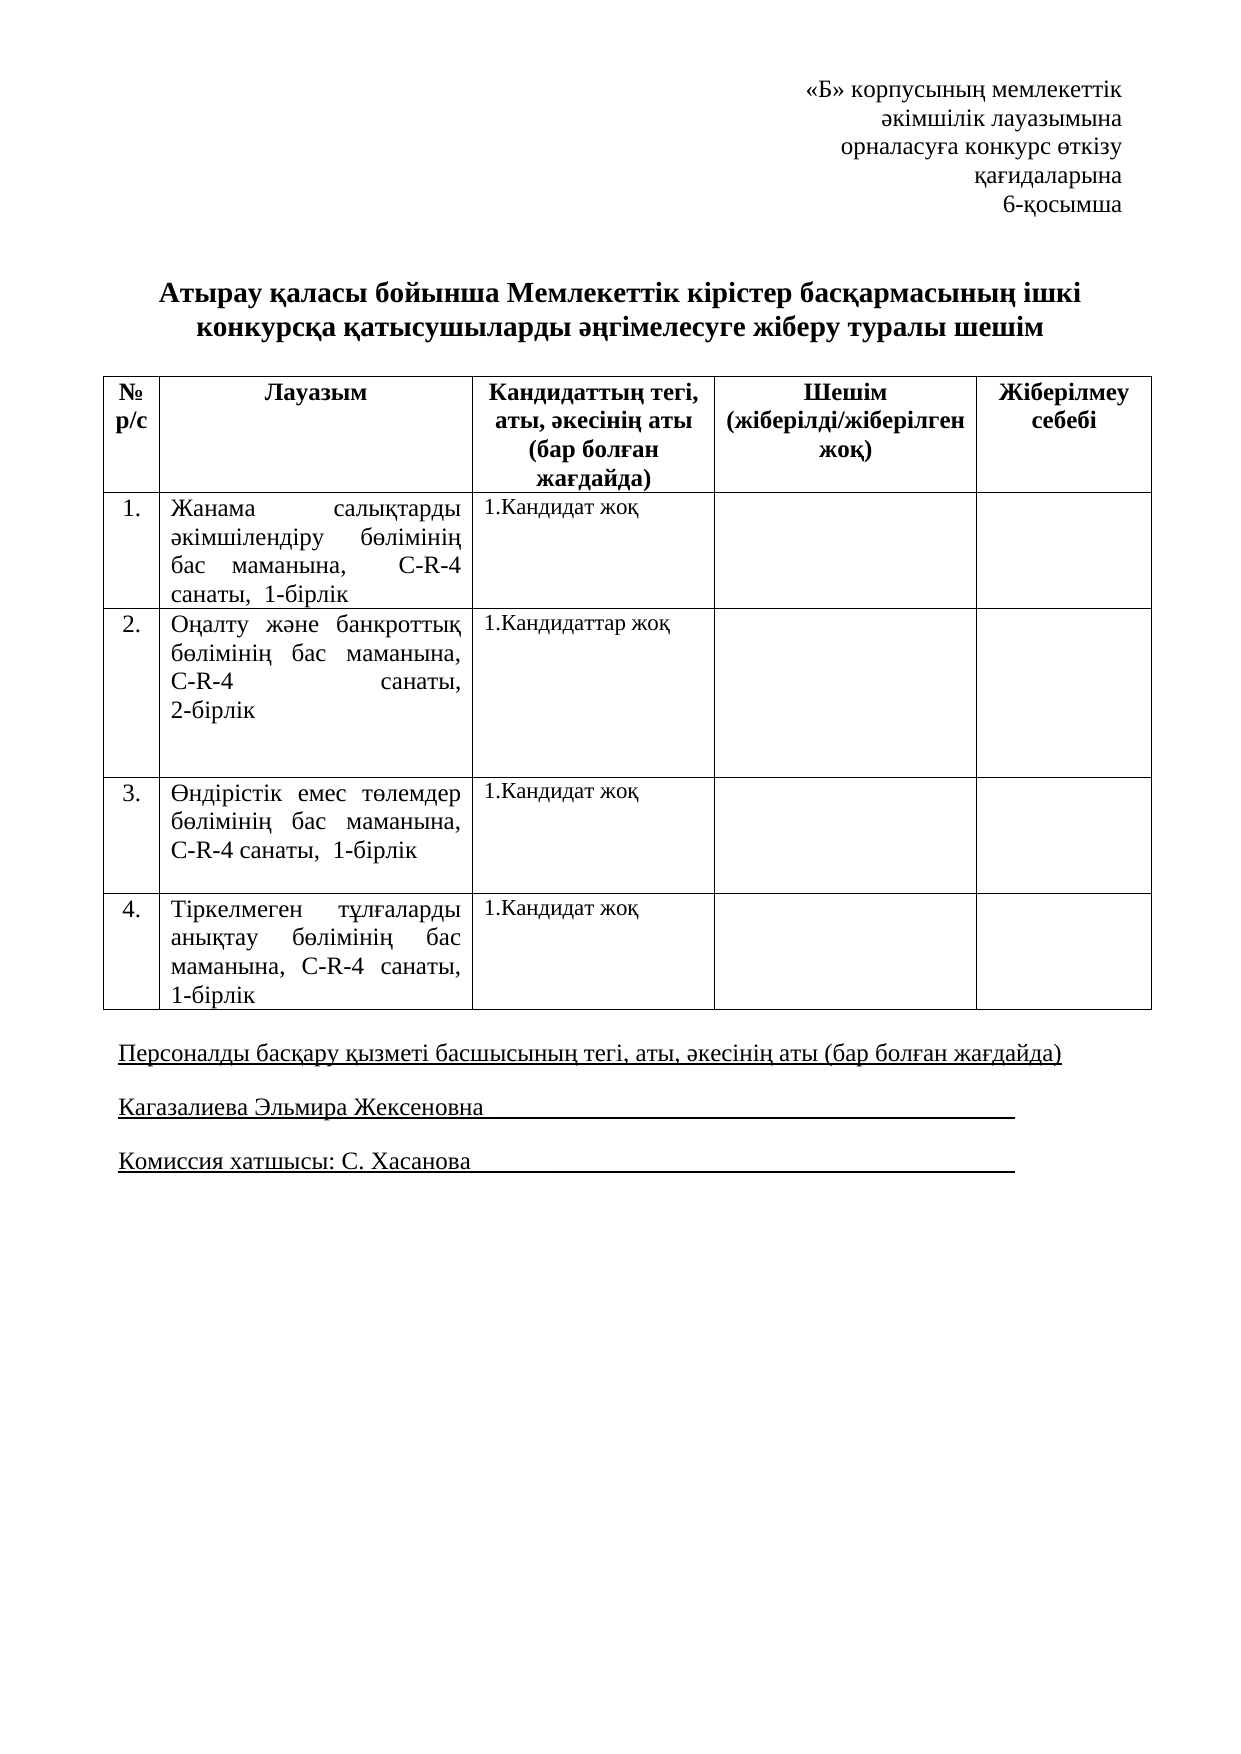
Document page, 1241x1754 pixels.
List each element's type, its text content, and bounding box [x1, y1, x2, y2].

text 6-қосымша [118, 189, 1122, 218]
table_cell 1.Кандидат жоқ [473, 778, 714, 893]
text әкімшілік лауазымына [118, 103, 1122, 131]
text орналасуға конкурс өткізу [118, 131, 1122, 160]
text Атырау қаласы бойынша Мемлекеттік кірістер басқармасының ішкі конкурсқа қатысушыларды әңгімелесуге жіберу туралы шешім [118, 275, 1122, 342]
table_cell 2. [104, 609, 159, 777]
table_cell [715, 493, 976, 608]
table_header Шешім (жіберілді/жіберілген жоқ) [715, 377, 976, 492]
table_cell [977, 609, 1151, 777]
text Персоналды басқару қызметі басшысының тегі, аты, әкесінің аты (бар болған жағдайда) [118, 1038, 1122, 1067]
table_cell 1.Кандидаттар жоқ [473, 609, 714, 777]
table_cell [977, 894, 1151, 1009]
table_cell Жанама салықтарды әкімшілендіру бөлімінің бас маманына, С-R-4 санаты, 1-бірлік [160, 493, 472, 608]
table_cell 1.Кандидат жоқ [473, 894, 714, 1009]
text «Б» корпусының мемлекеттік [118, 74, 1122, 103]
table_cell [715, 609, 976, 777]
table_cell 1.Кандидат жоқ [473, 493, 714, 608]
table_cell [977, 493, 1151, 608]
table_cell Өндірістік емес төлемдер бөлімінің бас маманына, С-R-4 санаты, 1-бірлік [160, 778, 472, 893]
table_cell [715, 778, 976, 893]
text Комиссия хатшысы: С. Хасанова____ _____________________________________ [118, 1146, 1122, 1175]
text қағидаларына [118, 160, 1122, 189]
text Кагазалиева Эльмира Жексеновна __________________________________________ [118, 1092, 1122, 1121]
table_cell 4. [104, 894, 159, 1009]
table_header № р/с [104, 377, 159, 492]
table_cell 3. [104, 778, 159, 893]
table_cell [715, 894, 976, 1009]
table_header Лауазым [160, 377, 472, 492]
table_cell 1. [104, 493, 159, 608]
table_cell Оңалту және банкроттық бөлімінің бас маманына, С-R-4 санаты, 2-бірлік [160, 609, 472, 777]
table_cell [977, 778, 1151, 893]
table_cell Тіркелмеген тұлғаларды анықтау бөлімінің бас маманына, С-R-4 санаты, 1-бірлік [160, 894, 472, 1009]
table_header Жіберілмеу себебі [977, 377, 1151, 492]
table_header Кандидаттың тегі, аты, әкесінің аты (бар болған жағдайда) [473, 377, 714, 492]
